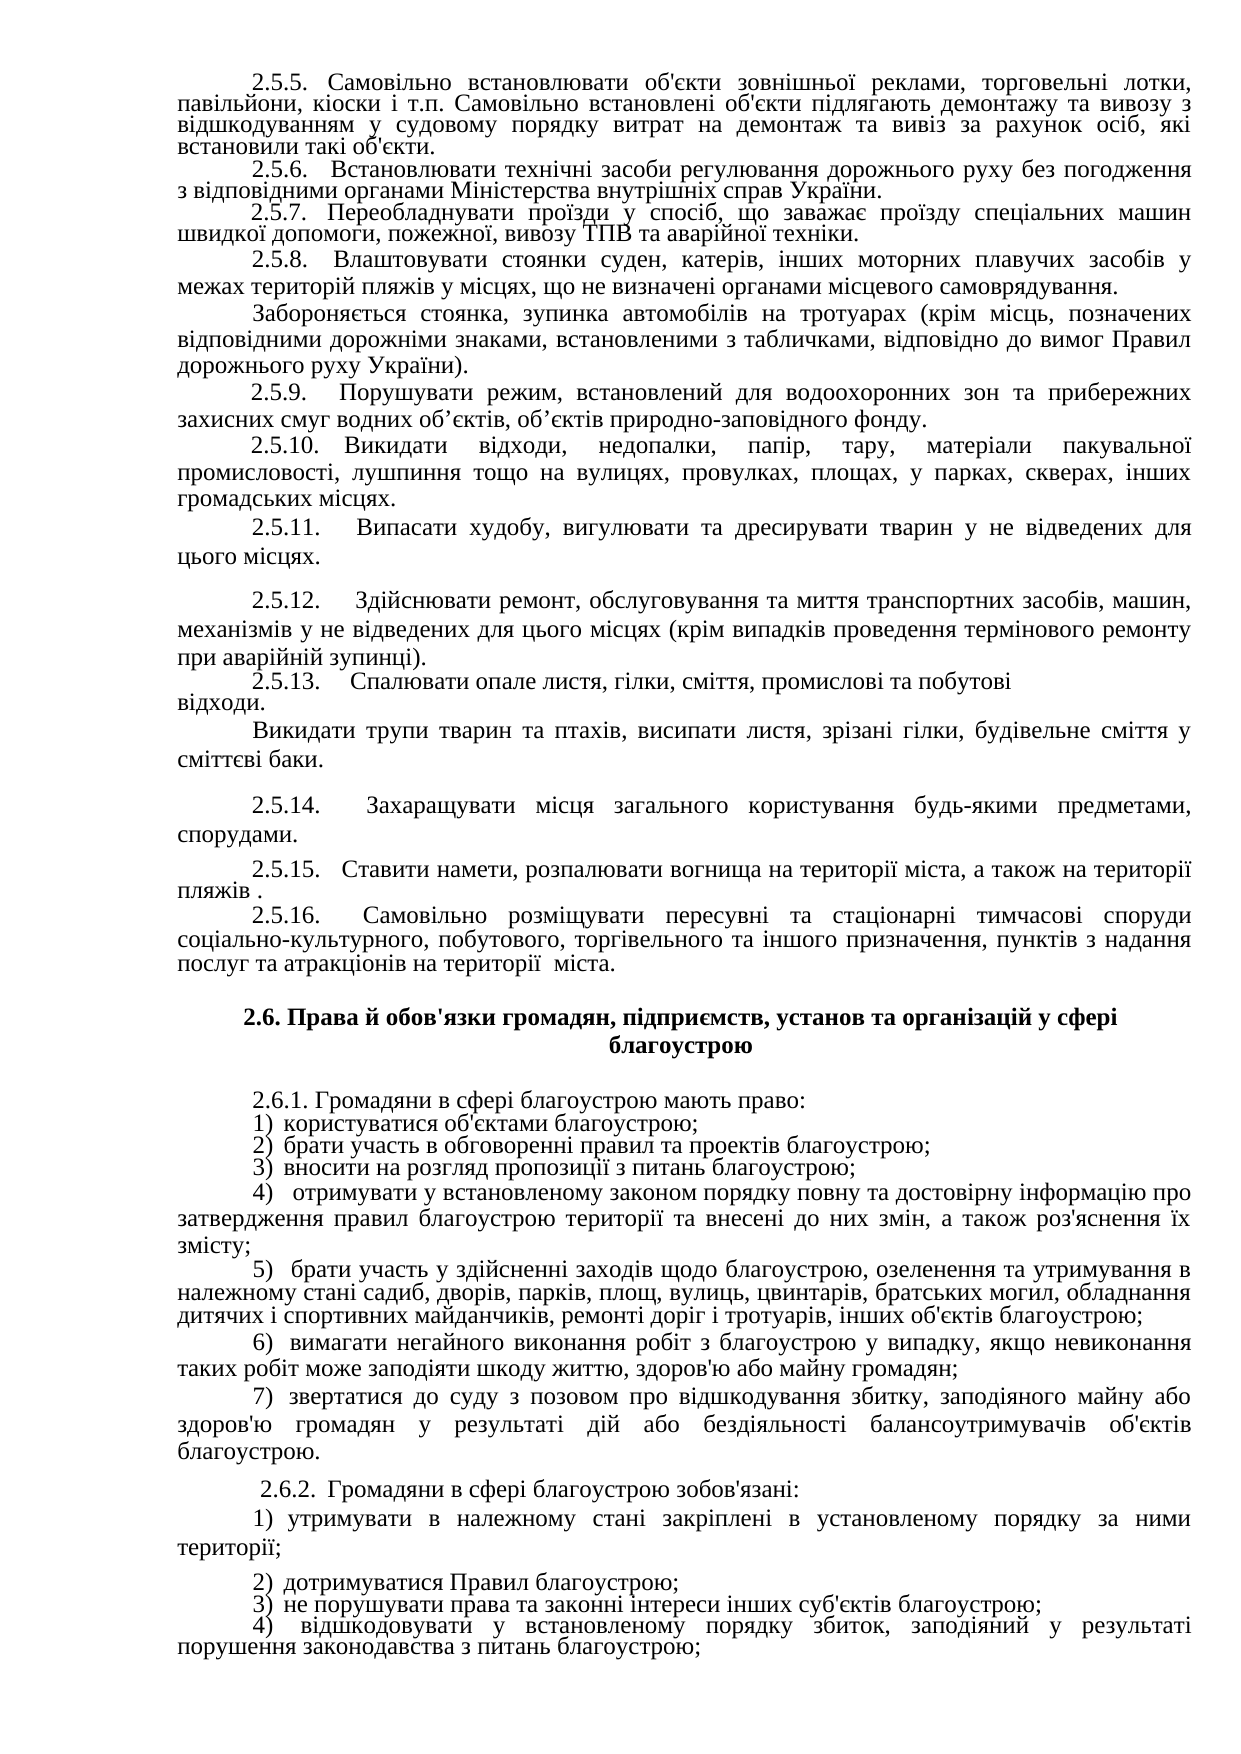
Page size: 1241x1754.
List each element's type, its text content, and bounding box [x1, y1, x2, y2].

list не порушувати права та законні інтереси інших суб'єктів благоустрою; [252, 1595, 1192, 1617]
text відходи. [177, 694, 1192, 715]
list Спалювати опале листя, гілки, сміття, промислові та побутові [252, 672, 1192, 694]
text 2.6.1. Громадяни в сфері благоустрою мають право: [252, 1086, 1192, 1114]
list Захаращувати місця загального користування будь-якими предметами, спорудами. [177, 790, 1192, 847]
list утримувати в належному стані закріплені в установленому порядку за ними території; [177, 1503, 1192, 1560]
list Випасати худобу, вигулювати та дресирувати тварин у не відведених для цього місцях. [177, 512, 1192, 570]
list звертатися до суду з позовом про відшкодування збитку, заподіяного майну або здоров'ю громадян у результаті дій або бездіяльності балансоутримувачів об'єктів благоустрою. [177, 1382, 1192, 1465]
list брати участь у здійсненні заходів щодо благоустрою, озеленення та утримування в належному стані садиб, дворів, парків, площ, вулиць, цвинтарів, братських могил, обладнання дитячих і спортивних майданчиків, ремонті доріг і тротуарів, інших об'єктів благоустрою; [177, 1259, 1192, 1329]
list брати участь в обговоренні правил та проектів благоустрою; [252, 1136, 1192, 1158]
list Встановлювати технічні засоби регулювання дорожнього руху без погодження з відповідними органами Міністерства внутрішніх справ України. [177, 160, 1192, 203]
list отримувати у встановленому законом порядку повну та достовірну інформацію про затвердження правил благоустрою території та внесені до них змін, а також роз'яснення їх змісту; [177, 1179, 1192, 1259]
list Здійснювати ремонт, обслуговування та миття транспортних засобів, машин, механізмів у не відведених для цього місцях (крім випадків проведення термінового ремонту при аварійній зупинці). [177, 585, 1192, 671]
list Викидати відходи, недопалки, папір, тару, матеріали пакувальної промисловості, лушпиння тощо на вулицях, провулках, площах, у парках, скверах, інших громадських місцях. [177, 433, 1192, 512]
list Самовільно встановлювати об'єкти зовнішньої реклами, торговельні лотки, павільйони, кіоски і т.п. Самовільно встановлені об'єкти підлягають демонтажу та вивозу з відшкодуванням у судовому порядку витрат на демонтаж та вивіз за рахунок осіб, які встановили такі об'єкти. [177, 73, 1192, 160]
list користуватися об'єктами благоустрою; [252, 1114, 1192, 1136]
list вимагати негайного виконання робіт з благоустрою у випадку, якщо невиконання таких робіт може заподіяти шкоду життю, здоров'ю або майну громадян; [177, 1329, 1192, 1382]
list Самовільно розміщувати пересувні та стаціонарні тимчасові споруди соціально-культурного, побутового, торгівельного та іншого призначення, пунктів з надання послуг та атракціонів на території міста. [177, 904, 1192, 977]
list вносити на розгляд пропозиції з питань благоустрою; [252, 1158, 1192, 1179]
list дотримуватися Правил благоустрою; [252, 1574, 1192, 1595]
list Переобладнувати проїзди у спосіб, що заважає проїзду спеціальних машин швидкої допомоги, пожежної, вивозу ТПВ та аварійної техніки. [177, 204, 1192, 247]
list Громадяни в сфері благоустрою зобов'язані: [260, 1474, 1192, 1503]
text Забороняється стоянка, зупинка автомобілів на тротуарах (крім місць, позначених відповідними дорожніми знаками, встановленими з табличками, відповідно до вимог Правил дорожнього руху України). [177, 300, 1192, 379]
text Викидати трупи тварин та птахів, висипати листя, зрізані гілки, будівельне сміття у сміттєві баки. [177, 715, 1192, 773]
list Порушувати режим, встановлений для водоохоронних зон та прибережних захисних смуг водних об’єктів, об’єктів природно-заповідного фонду. [177, 379, 1192, 432]
list відшкодовувати у встановленому порядку збиток, заподіяний у результаті порушення законодавства з питань благоустрою; [177, 1617, 1192, 1660]
list Влаштовувати стоянки суден, катерів, інших моторних плавучих засобів у межах територій пляжів у місцях, що не визначені органами місцевого самоврядування. [177, 247, 1192, 300]
list Ставити намети, розпалювати вогнища на території міста, а також на території пляжів . [177, 861, 1192, 904]
text 2.6. Права й обов'язки громадян, підприємств, установ та організацій у сфері благоустрою [177, 1002, 1184, 1059]
